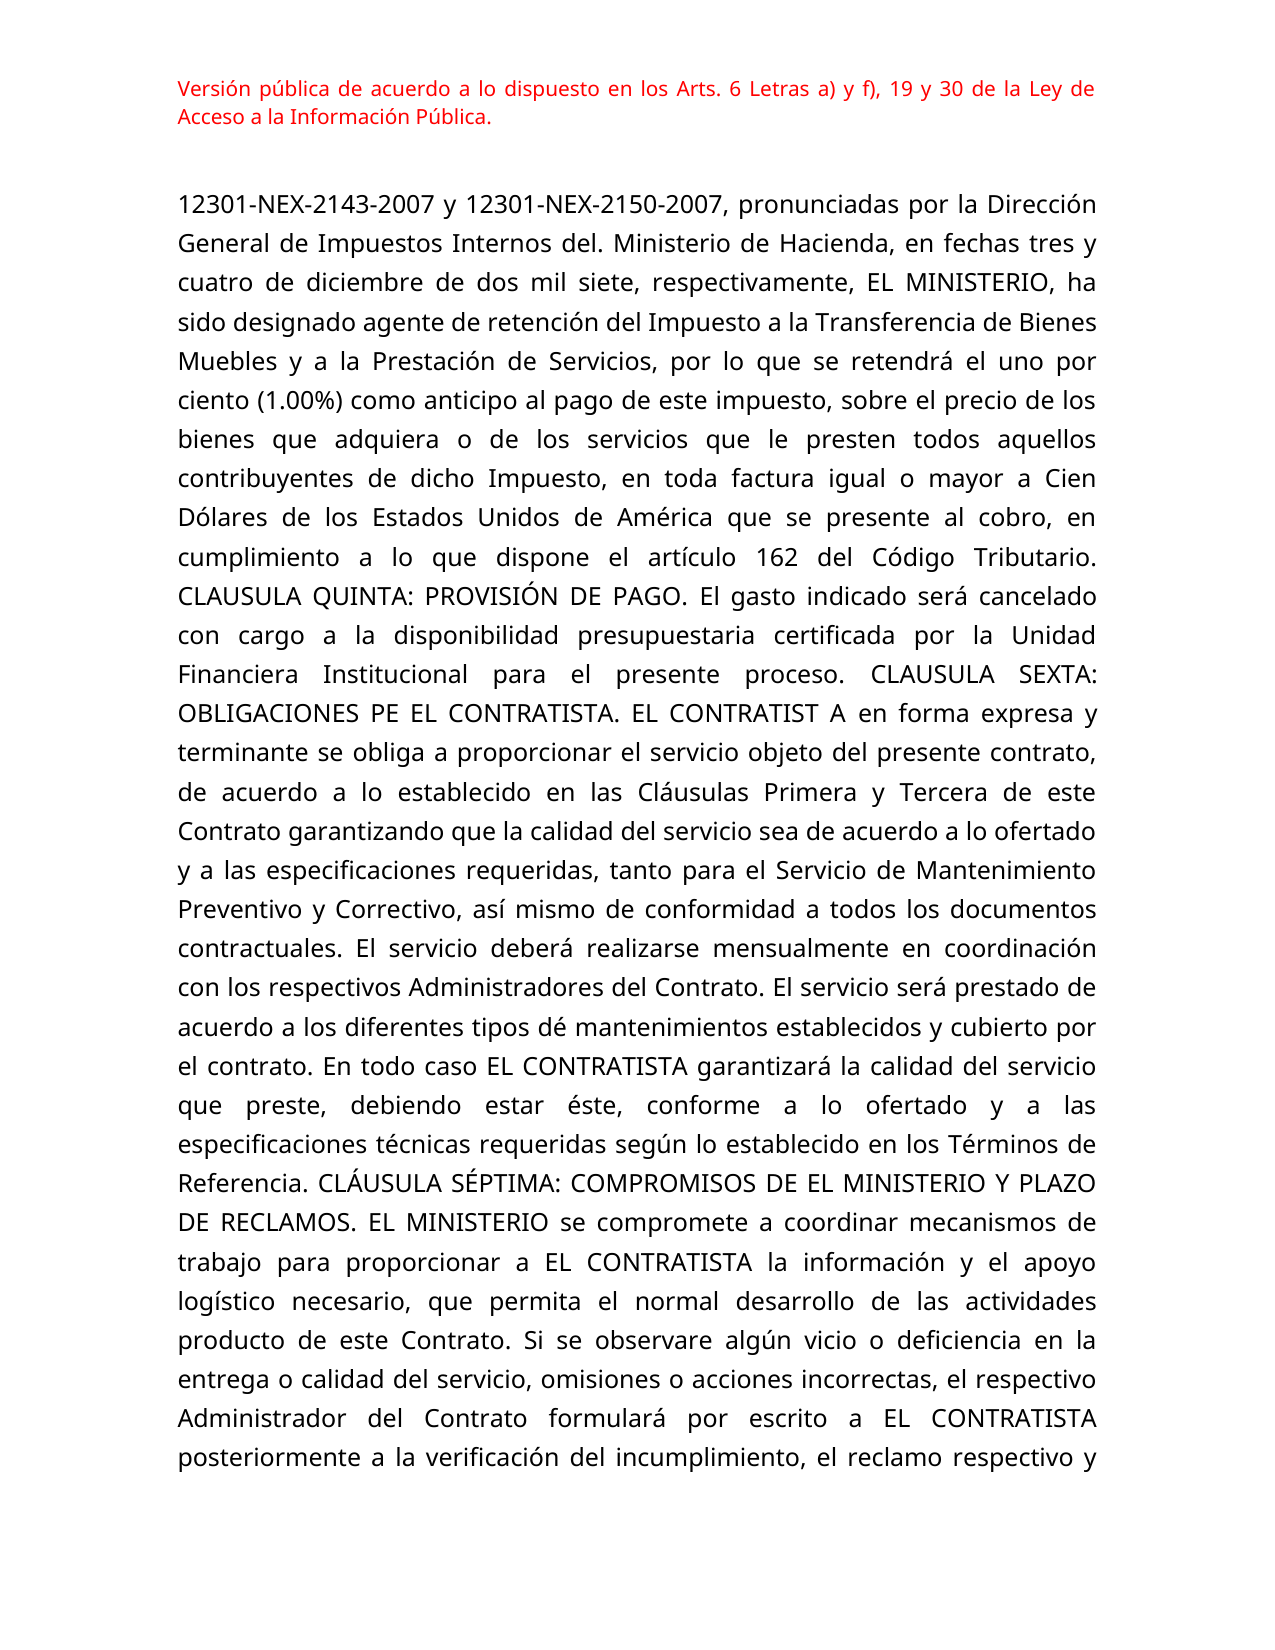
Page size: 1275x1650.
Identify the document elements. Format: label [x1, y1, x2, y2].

text [177, 187, 1098, 1474]
